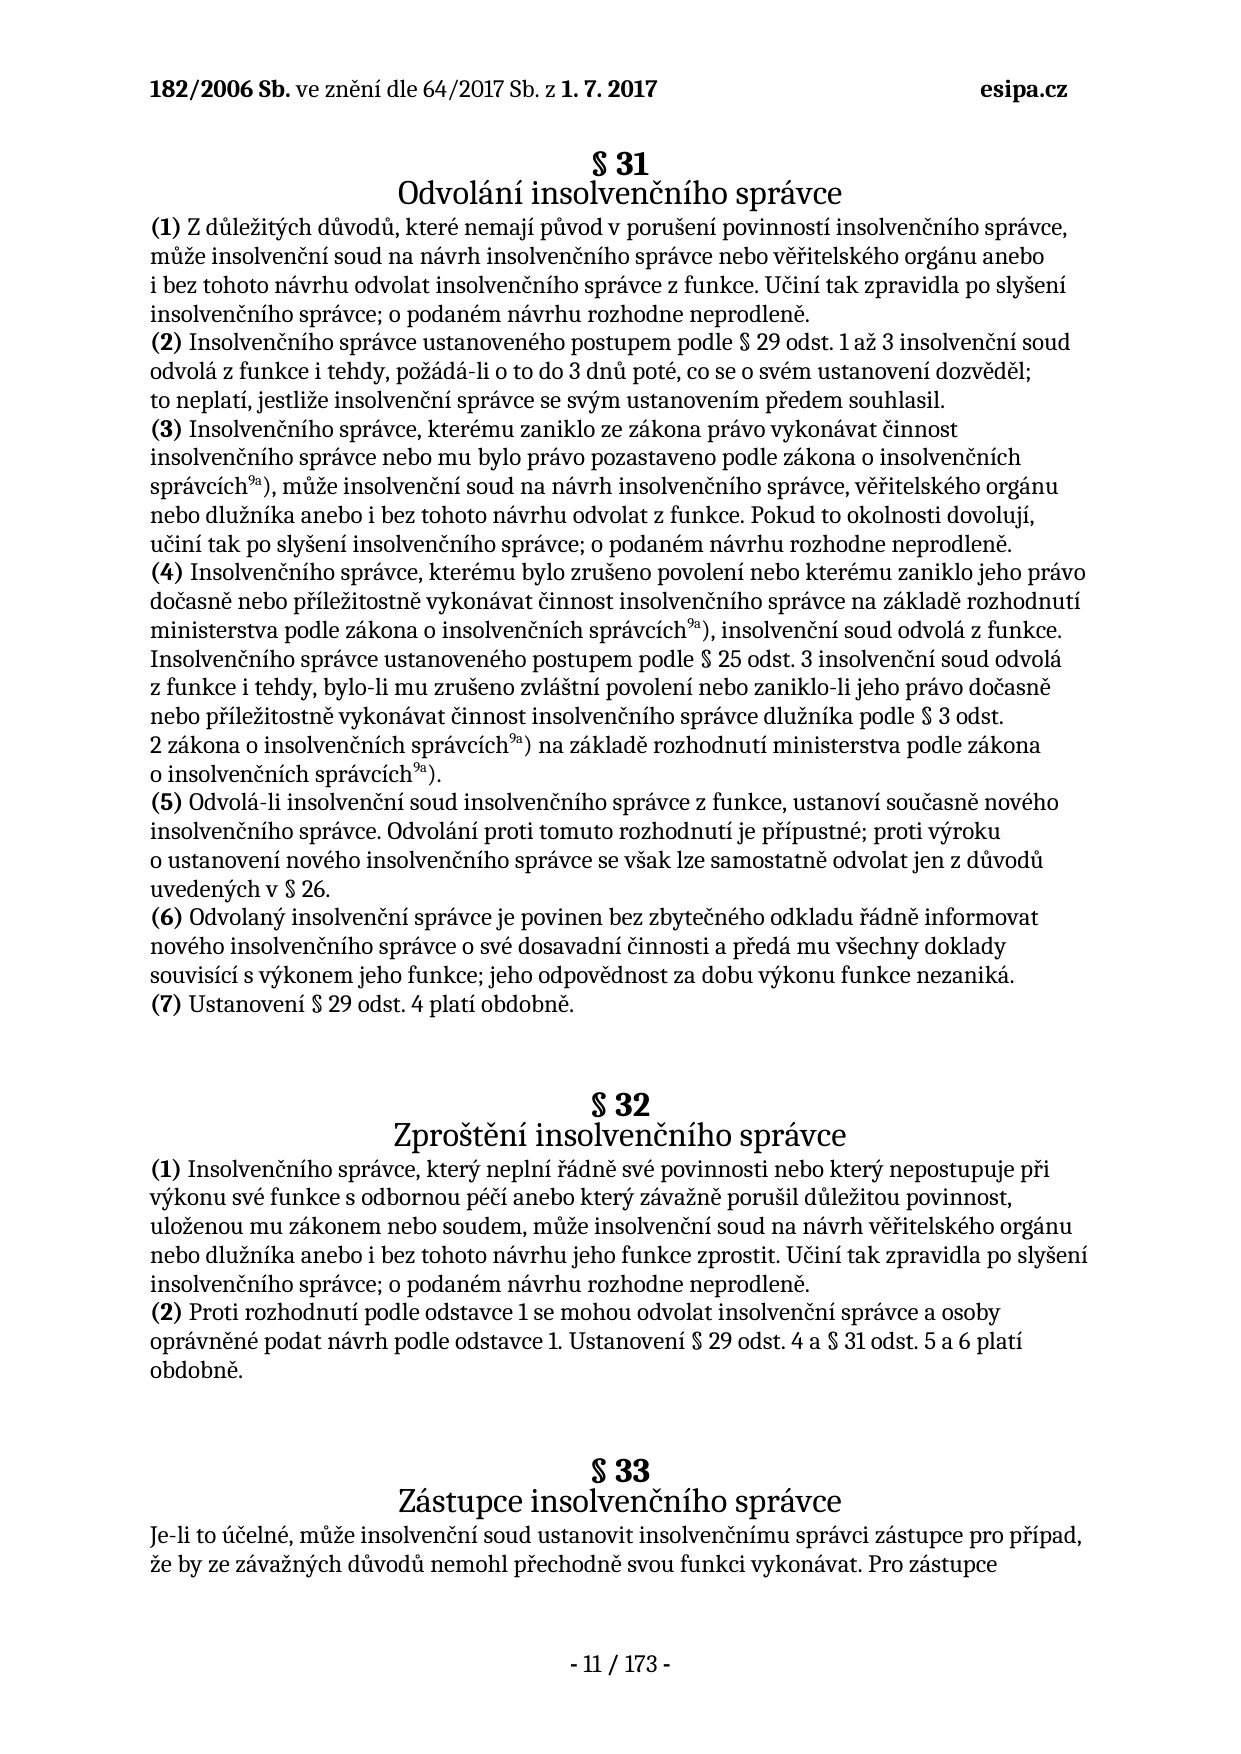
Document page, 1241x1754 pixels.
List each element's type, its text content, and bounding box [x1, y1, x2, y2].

subtitle § 33 -Zástupce insolvenčního správce [150, 1457, 1090, 1521]
subtitle § 31 -Odvolání insolvenčního správce [150, 150, 1090, 213]
text (5) Odvolá-li insolvenční soud insolvenčního správce z funkce, ustanoví současně nového insolvenčního správce. Odvolání proti tomuto rozhodnutí je přípustné; proti výroku o ustanovení nového insolvenčního správce se však lze samostatně odvolat jen z důvodů uvedených v § 26. [150, 788, 1090, 903]
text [150, 1521, 1090, 1578]
subtitle § 32 -Zproštění insolvenčního správce [150, 1091, 1090, 1154]
text (2) Insolvenčního správce ustanoveného postupem podle § 29 odst. 1 až 3 insolvenční soud odvolá z funkce i tehdy, požádá-li o to do 3 dnů poté, co se o svém ustanovení dozvěděl; to neplatí, jestliže insolvenční správce se svým ustanovením předem souhlasil. [150, 328, 1090, 414]
text (1) Z důležitých důvodů, které nemají původ v porušení povinností insolvenčního správce, může insolvenční soud na návrh insolvenčního správce nebo věřitelského orgánu anebo i bez tohoto návrhu odvolat insolvenčního správce z funkce. Učiní tak zpravidla po slyšení insolvenčního správce; o podaném návrhu rozhodne neprodleně. [150, 213, 1090, 328]
text (1) Insolvenčního správce, který neplní řádně své povinnosti nebo který nepostupuje při výkonu své funkce s odbornou péčí anebo který závažně porušil důležitou povinnost, uloženou mu zákonem nebo soudem, může insolvenční soud na návrh věřitelského orgánu nebo dlužníka anebo i bez tohoto návrhu jeho funkce zprostit. Učiní tak zpravidla po slyšení insolvenčního správce; o podaném návrhu rozhodne neprodleně. [150, 1154, 1090, 1298]
text (4) Insolvenčního správce, kterému bylo zrušeno povolení nebo kterému zaniklo jeho právo dočasně nebo příležitostně vykonávat činnost insolvenčního správce na základě rozhodnutí ministerstva podle zákona o insolvenčních správcích9a), insolvenční soud odvolá z funkce. Insolvenčního správce ustanoveného postupem podle § 25 odst. 3 insolvenční soud odvolá z funkce i tehdy, bylo-li mu zrušeno zvláštní povolení nebo zaniklo-li jeho právo dočasně nebo příležitostně vykonávat činnost insolvenčního správce dlužníka podle § 3 odst. 2 zákona o insolvenčních správcích9a) na základě rozhodnutí ministerstva podle zákona o insolvenčních správcích9a). [150, 558, 1090, 788]
text (7) Ustanovení § 29 odst. 4 platí obdobně. [150, 989, 1090, 1018]
text (3) Insolvenčního správce, kterému zaniklo ze zákona právo vykonávat činnost insolvenčního správce nebo mu bylo právo pozastaveno podle zákona o insolvenčních správcích9a), může insolvenční soud na návrh insolvenčního správce, věřitelského orgánu nebo dlužníka anebo i bez tohoto návrhu odvolat z funkce. Pokud to okolnosti dovolují, učiní tak po slyšení insolvenčního správce; o podaném návrhu rozhodne neprodleně. [150, 414, 1090, 558]
text (2) Proti rozhodnutí podle odstavce 1 se mohou odvolat insolvenční správce a osoby oprávněné podat návrh podle odstavce 1. Ustanovení § 29 odst. 4 a § 31 odst. 5 a 6 platí obdobně. [150, 1298, 1090, 1384]
text (6) Odvolaný insolvenční správce je povinen bez zbytečného odkladu řádně informovat nového insolvenčního správce o své dosavadní činnosti a předá mu všechny doklady souvisící s výkonem jeho funkce; jeho odpovědnost za dobu výkonu funkce nezaniká. [150, 903, 1090, 989]
